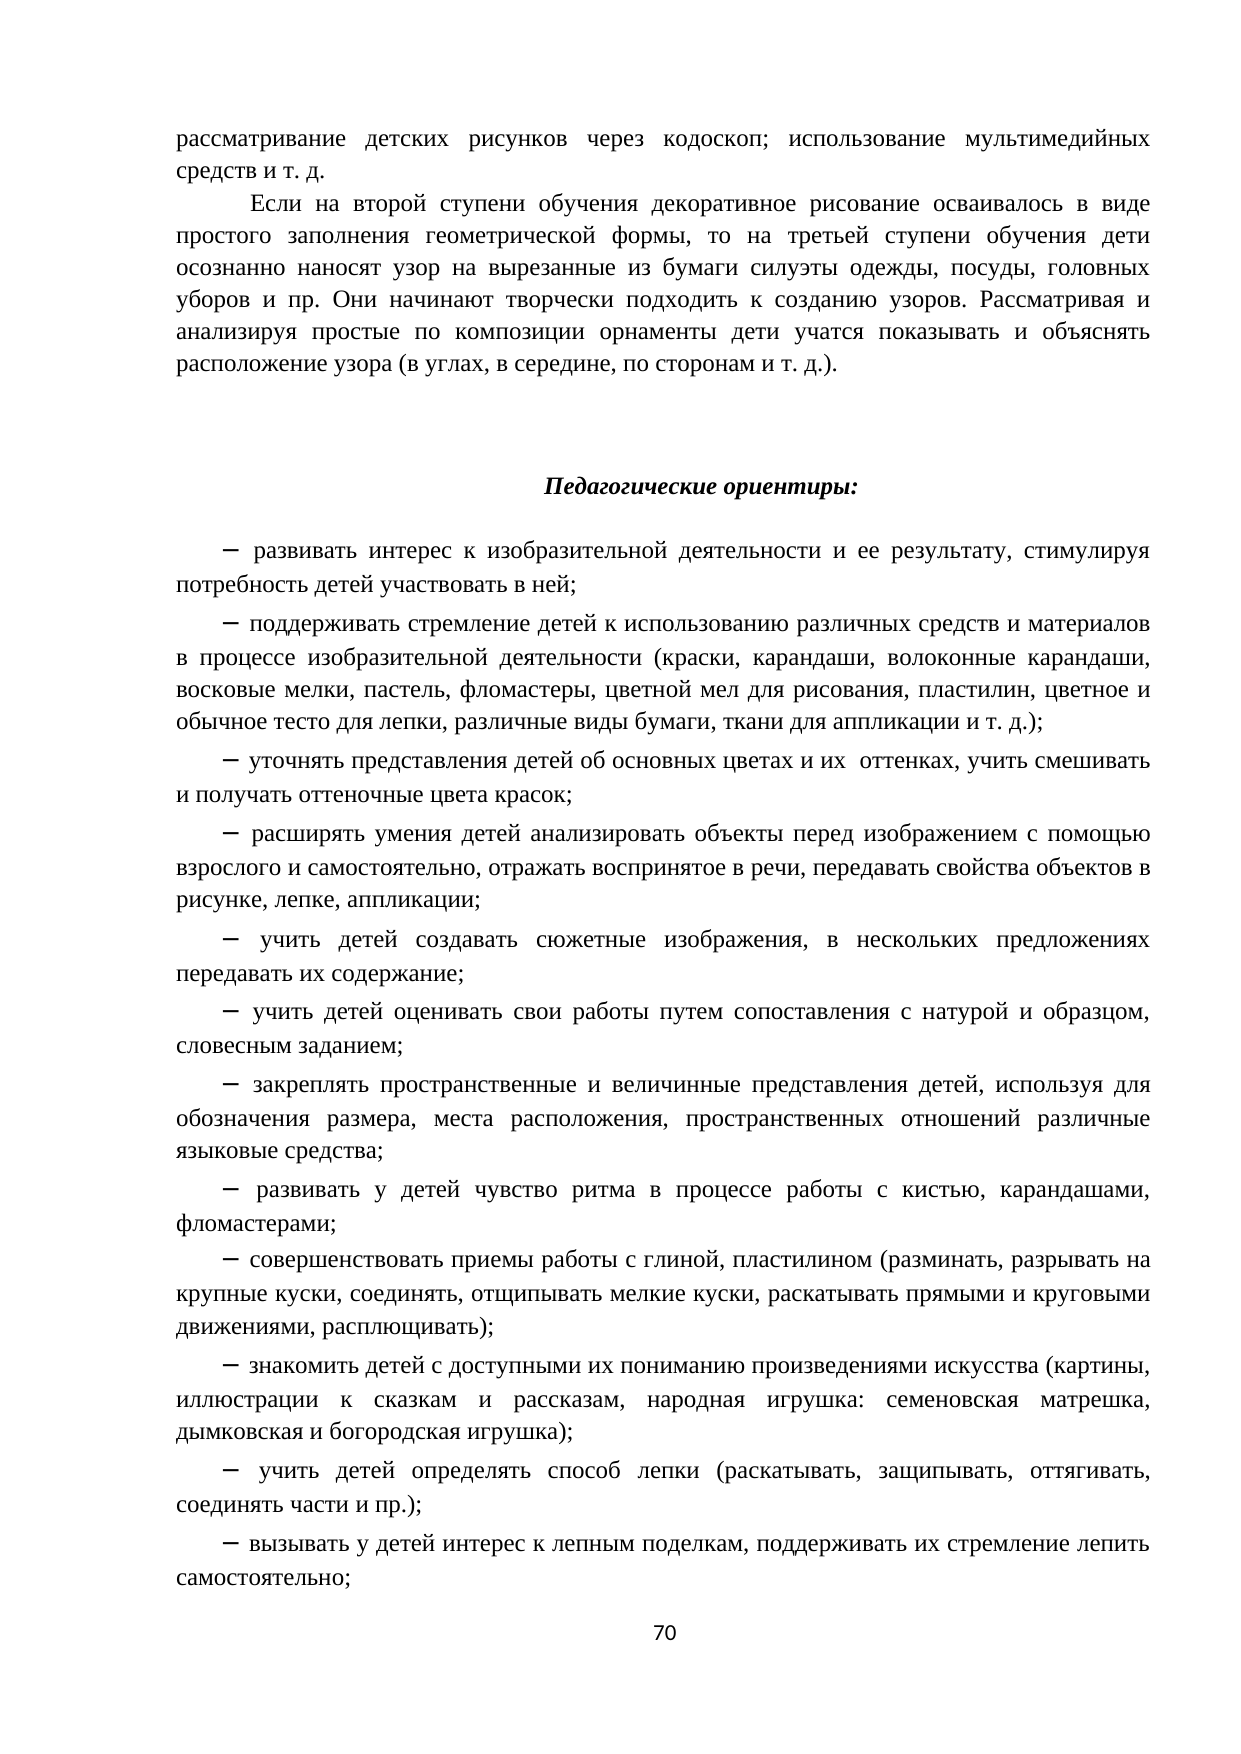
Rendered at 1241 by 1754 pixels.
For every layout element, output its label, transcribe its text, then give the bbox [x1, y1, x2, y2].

text − знакомить детей с доступными их пониманию произведениями искусства (картины, иллюстрации к сказкам и рассказам, народная игрушка: семеновская матрешка, дымковская и богородская игрушка); [176, 1346, 1151, 1445]
text − развивать у детей чувство ритма в процессе работы с кистью, карандашами, фломастерами; [176, 1171, 1151, 1237]
text − совершенствовать приемы работы с глиной, пластилином (разминать, разрывать на крупные куски, соединять, отщипывать мелкие куски, раскатывать прямыми и круговыми движениями, расплющивать); [176, 1241, 1151, 1339]
text − закреплять пространственные и величинные представления детей, используя для обозначения размера, места расположения, пространственных отношений различные языковые средства; [176, 1066, 1151, 1164]
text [176, 123, 1151, 184]
text Если на второй ступени обучения декоративное рисование осваивалось в виде простого заполнения геометрической формы, то на третьей ступени обучения дети осознанно наносят узор на вырезанные из бумаги силуэты одежды, посуды, головных уборов и пр. Они начинают творчески подходить к созданию узоров. Рассматривая и анализируя простые по композиции орнаменты дети учатся показывать и объяснять расположение узора (в углах, в середине, по сторонам и т. д.). [176, 188, 1151, 377]
text − учить детей оценивать свои работы путем сопоставления с натурой и образцом, словесным заданием; [176, 993, 1151, 1059]
text − учить детей определять способ лепки (раскатывать, защипывать, оттягивать, соединять части и пр.); [176, 1452, 1151, 1518]
text − учить детей создавать сюжетные изображения, в нескольких предложениях передавать их содержание; [176, 920, 1151, 986]
text Педагогические ориентиры: [252, 471, 1151, 500]
text − поддерживать стремление детей к использованию различных средств и материалов в процессе изобразительной деятельности (краски, карандаши, волоконные карандаши, восковые мелки, пастель, фломастеры, цветной мел для рисования, пластилин, цветное и обычное тесто для лепки, различные виды бумаги, ткани для аппликации и т. д.); [176, 604, 1151, 735]
text − вызывать у детей интерес к лепным поделкам, поддерживать их стремление лепить самостоятельно; [176, 1524, 1151, 1591]
text − уточнять представления детей об основных цветах и их оттенках, учить смешивать и получать оттеночные цвета красок; [176, 742, 1151, 808]
text − развивать интерес к изобразительной деятельности и ее результату, стимулируя потребность детей участвовать в ней; [176, 532, 1151, 598]
text − расширять умения детей анализировать объекты перед изображением с помощью взрослого и самостоятельно, отражать воспринятое в речи, передавать свойства объектов в рисунке, лепке, аппликации; [176, 815, 1151, 913]
